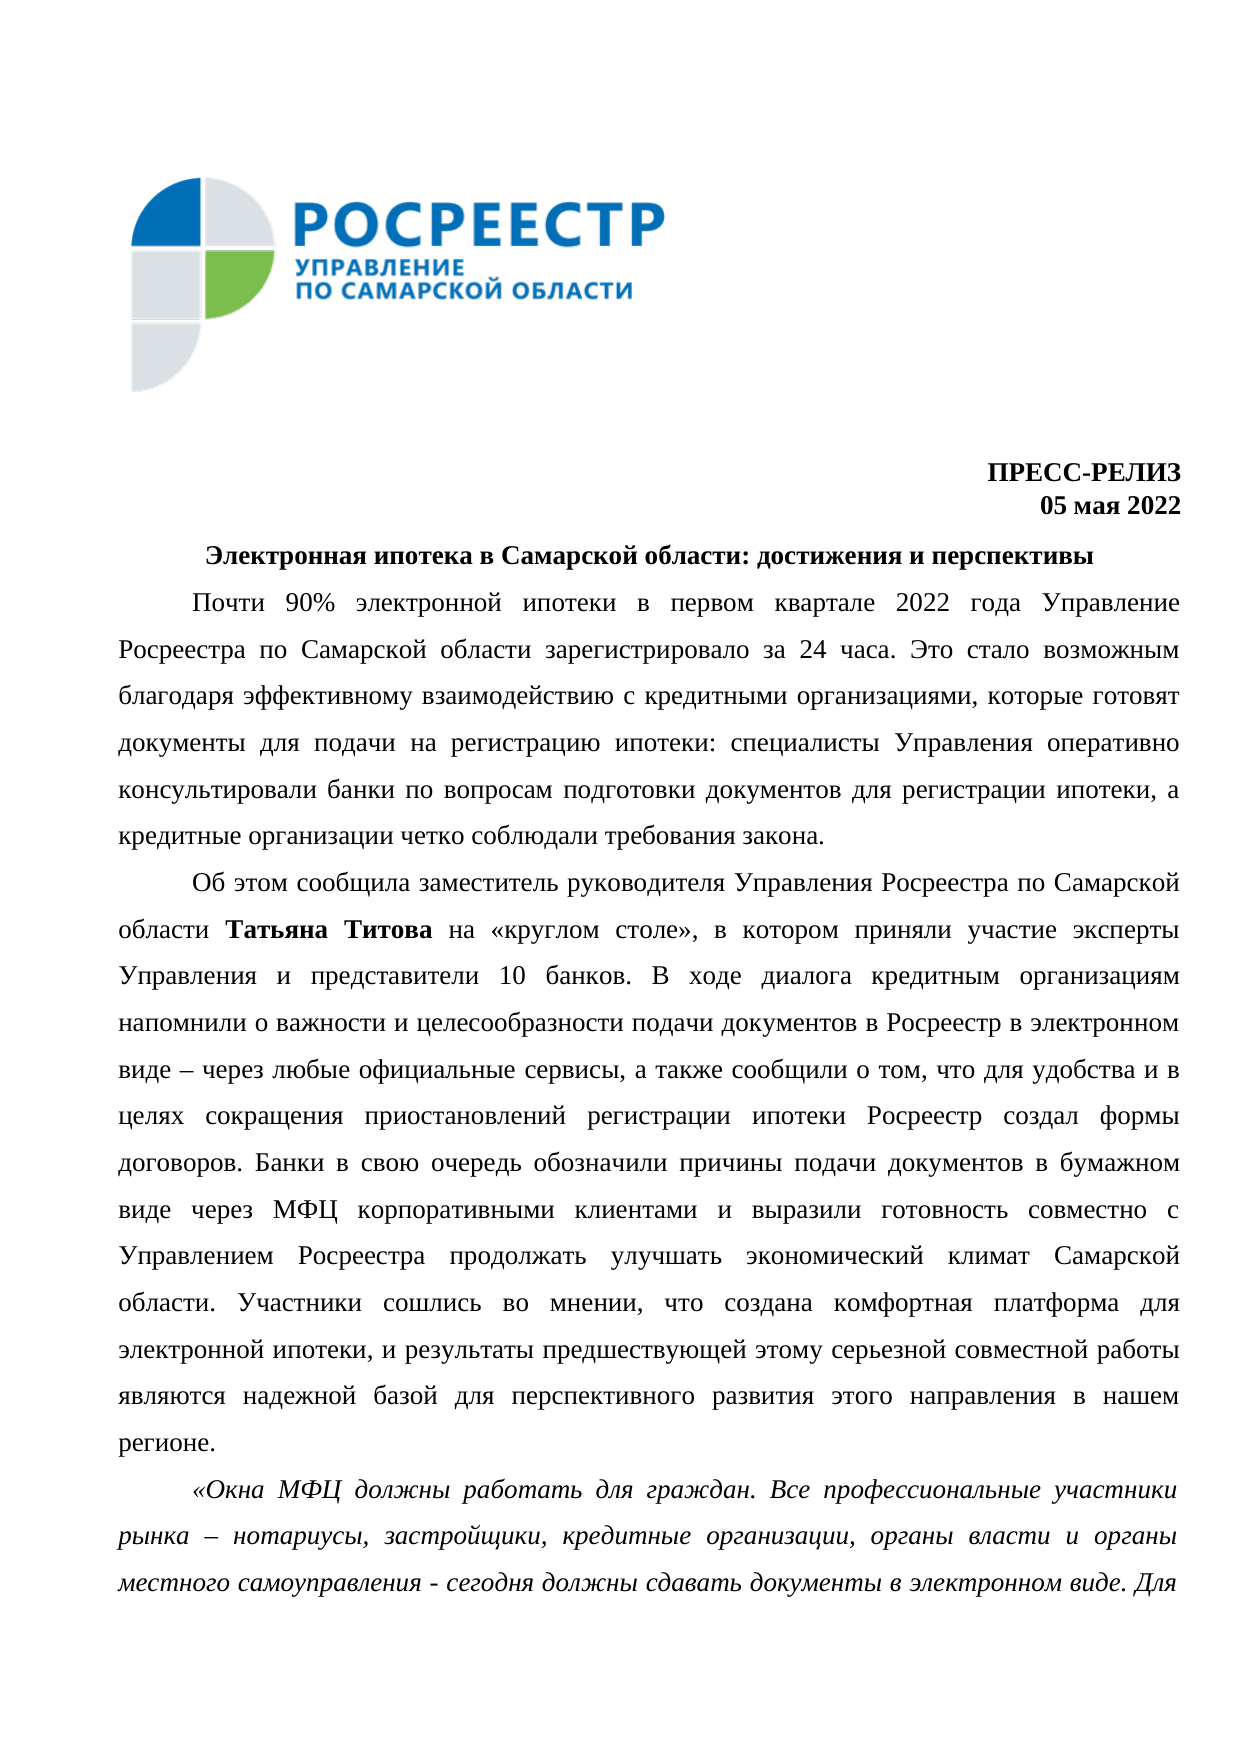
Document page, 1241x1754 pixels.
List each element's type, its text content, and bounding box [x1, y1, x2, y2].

text Об этом сообщила заместитель руководителя Управления Росреестра по Самарской области Татьяна Титова на «круглом столе», в котором приняли участие эксперты Управления и представители 10 банков. В ходе диалога кредитным организациям напомнили о важности и целесообразности подачи документов в Росреестр в электронном виде – через любые официальные сервисы, а также сообщили о том, что для удобства и в целях сокращения приостановлений регистрации ипотеки Росреестр создал формы договоров. Банки в свою очередь обозначили причины подачи документов в бумажном виде через МФЦ корпоративными клиентами и выразили готовность совместно с Управлением Росреестра продолжать улучшать экономический климат Самарской области. Участники сошлись во мнении, что создана комфортная платформа для электронной ипотеки, и результаты предшествующей этому серьезной совместной работы являются надежной базой для перспективного развития этого направления в нашем регионе. [118, 866, 1181, 1457]
picture [118, 164, 689, 442]
text Электронная ипотека в Самарской области: достижения и перспективы [118, 539, 1181, 571]
text 05 мая 2022 [118, 489, 1181, 520]
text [118, 1473, 1181, 1597]
text ПРЕСС-РЕЛИЗ [118, 456, 1181, 487]
text Почти 90% электронной ипотеки в первом квартале 2022 года Управление Росреестра по Самарской области зарегистрировало за 24 часа. Это стало возможным благодаря эффективному взаимодействию с кредитными организациями, которые готовят документы для подачи на регистрацию ипотеки: специалисты Управления оперативно консультировали банки по вопросам подготовки документов для регистрации ипотеки, а кредитные организации четко соблюдали требования закона. [118, 586, 1181, 851]
